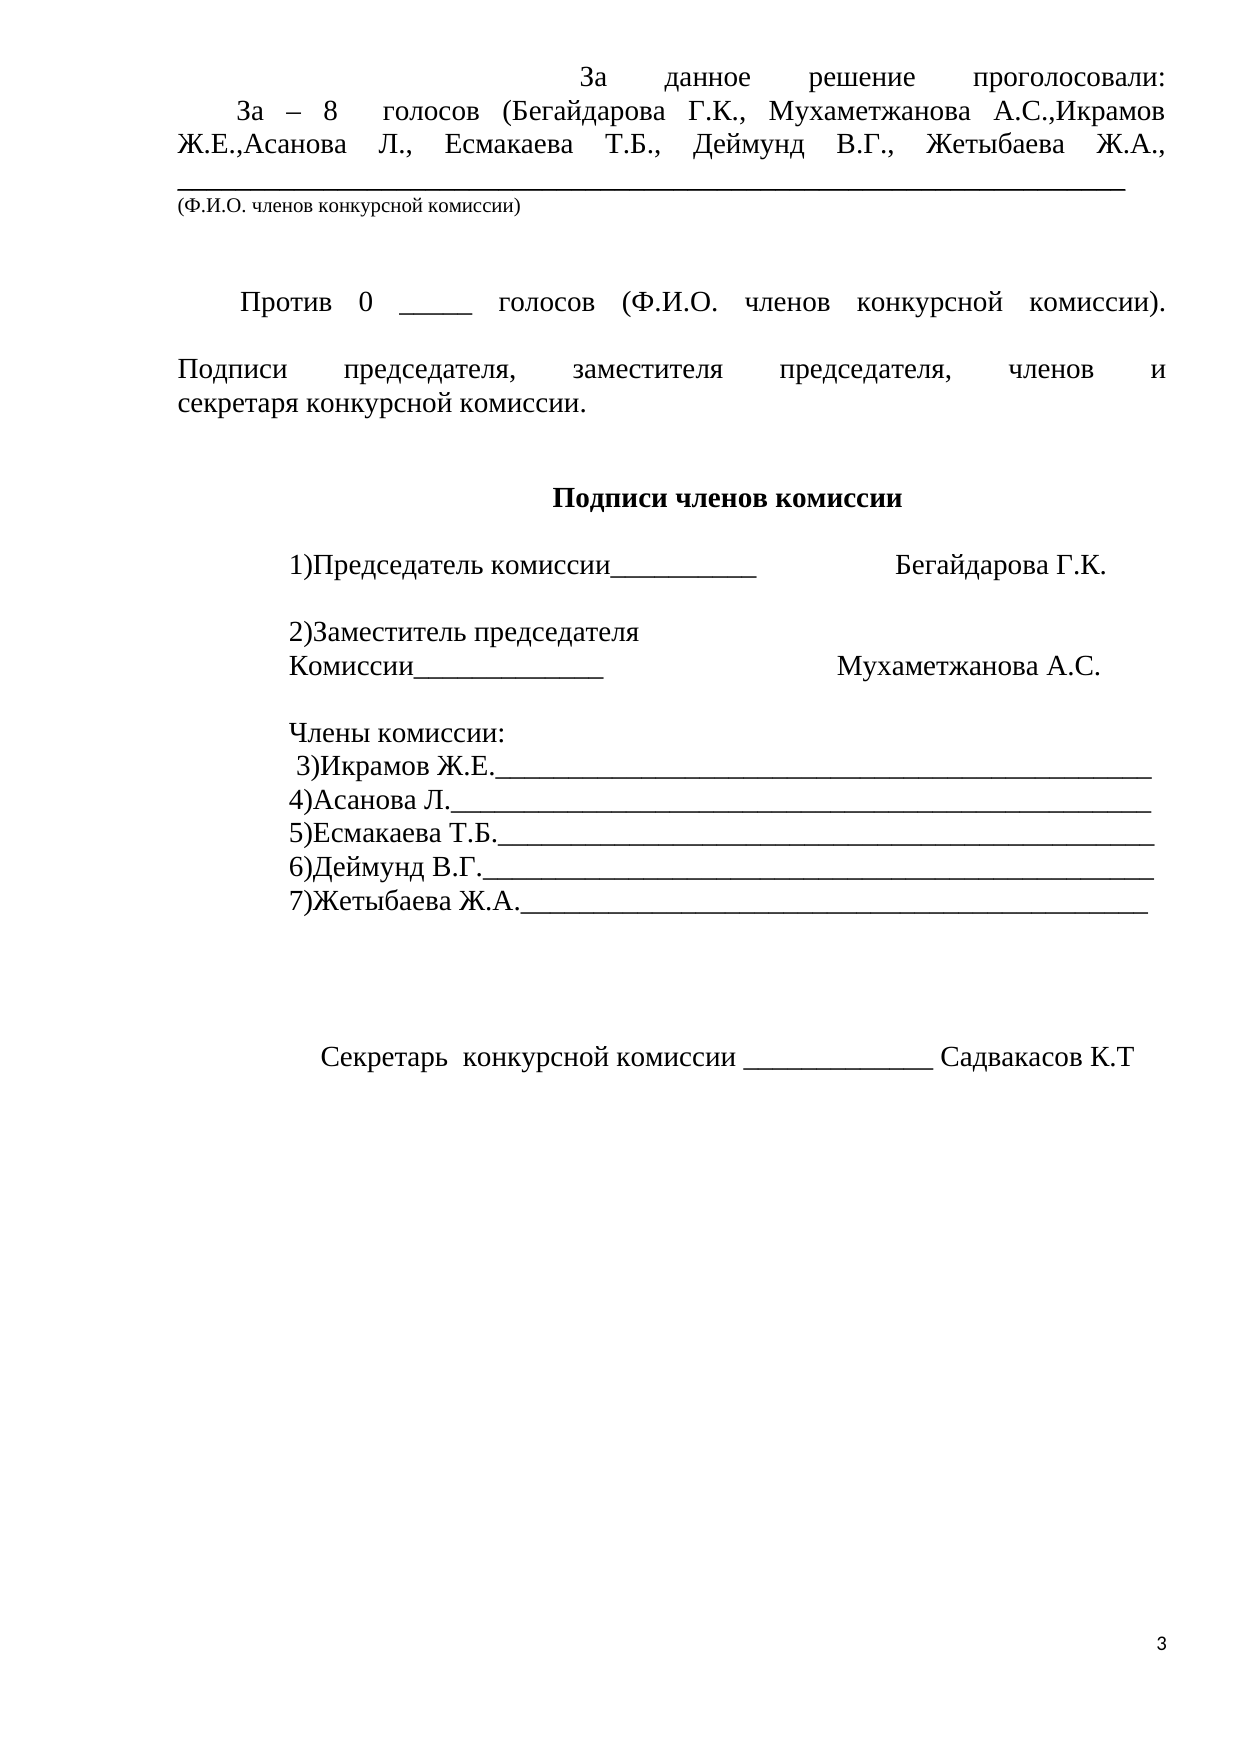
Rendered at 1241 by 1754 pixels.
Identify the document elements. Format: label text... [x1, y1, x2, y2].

list Подписи членов комиссии [288, 480, 1167, 514]
text Подписи председателя, заместителя председателя, членов и секретаря конкурсной комиссии. [177, 351, 1167, 418]
list Секретарь конкурсной комиссии _____________ Садвакасов К.Т [288, 1039, 1167, 1073]
list 7)Жетыбаева Ж.А.___________________________________________ [288, 883, 1167, 916]
text Против 0 _____ голосов (Ф.И.О. членов конкурсной комиссии). [177, 251, 1167, 351]
text За данное решение проголосовали: За – 8 голосов (Бегайдарова Г.К., Мухаметжанова А.С.,Икрамов Ж.Е.,Асанова Л., Есмакаева Т.Б., Деймунд В.Г., Жетыбаева Ж.А., _________________________________________________________________ [177, 59, 1167, 193]
list 2)Заместитель председателя [288, 614, 1167, 648]
list 1)Председатель комиссии__________ Бегайдарова Г.К. [288, 547, 1167, 581]
list 5)Есмакаева Т.Б._____________________________________________ [288, 816, 1167, 849]
list Члены комиссии: [288, 715, 1167, 748]
list 4)Асанова Л.________________________________________________ [288, 782, 1167, 816]
list 3)Икрамов Ж.Е._____________________________________________ [288, 748, 1167, 782]
list 6)Деймунд В.Г.______________________________________________ [288, 849, 1167, 883]
text (Ф.И.О. членов конкурсной комиссии) [177, 193, 1167, 217]
list Комиссии_____________ Мухаметжанова А.С. [288, 648, 1167, 681]
